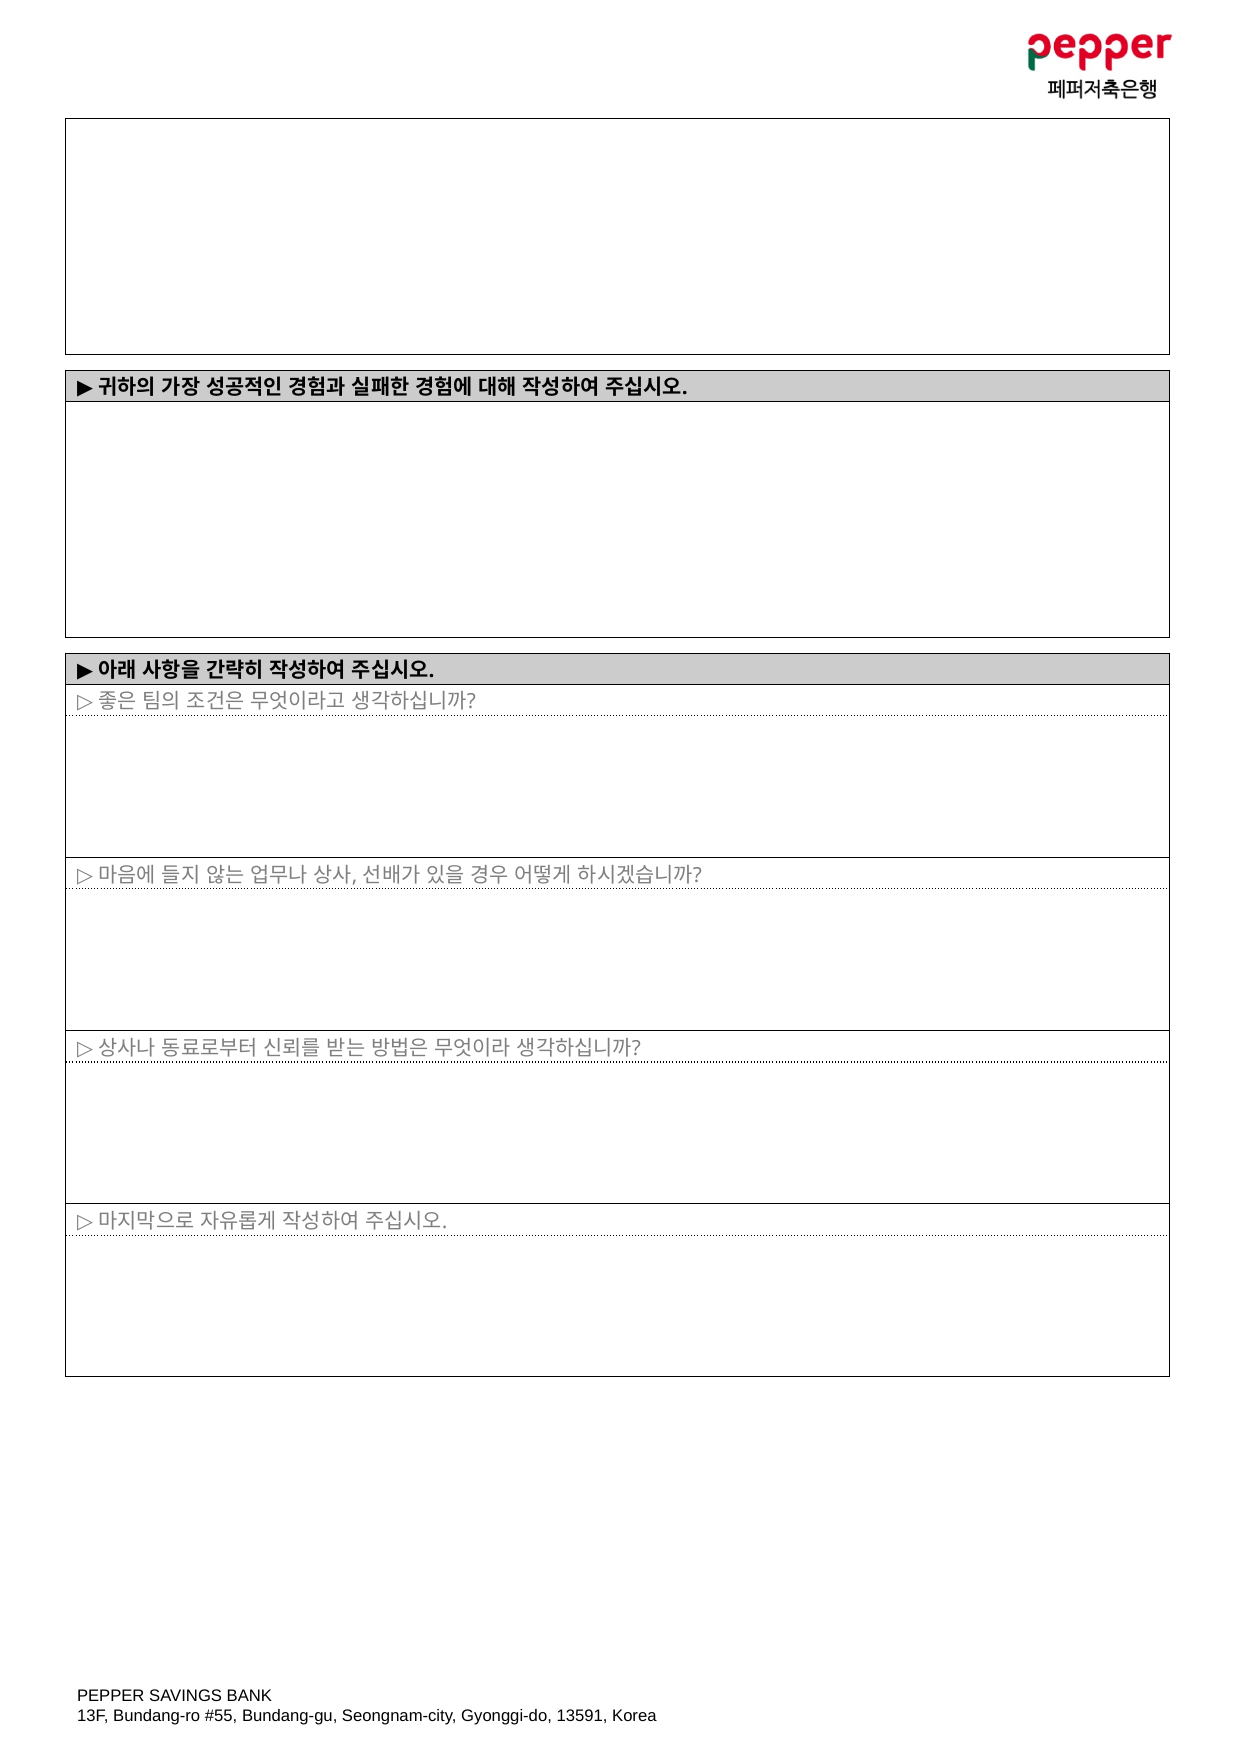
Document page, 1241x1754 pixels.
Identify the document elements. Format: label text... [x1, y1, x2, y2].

table_cell [66, 1061, 1169, 1203]
table_cell ▷ 마지막으로 자유롭게 작성하여 주십시오. [66, 1204, 1169, 1234]
table_cell ▷ 마음에 들지 않는 업무나 상사, 선배가 있을 경우 어떻게 하시겠습니까? [66, 858, 1169, 888]
table_cell [66, 119, 1169, 354]
table_cell [66, 402, 1169, 637]
picture [1006, 11, 1194, 115]
table_cell [66, 715, 1169, 857]
table_header ▶ 아래 사항을 간략히 작성하여 주십시오. [66, 654, 1169, 684]
table_cell ▷ 좋은 팀의 조건은 무엇이라고 생각하십니까? [66, 685, 1169, 715]
table_cell [66, 1235, 1169, 1376]
table_cell ▷ 상사나 동료로부터 신뢰를 받는 방법은 무엇이라 생각하십니까? [66, 1031, 1169, 1061]
table_cell [66, 888, 1169, 1030]
table_header ▶ 귀하의 가장 성공적인 경험과 실패한 경험에 대해 작성하여 주십시오. [66, 371, 1169, 401]
